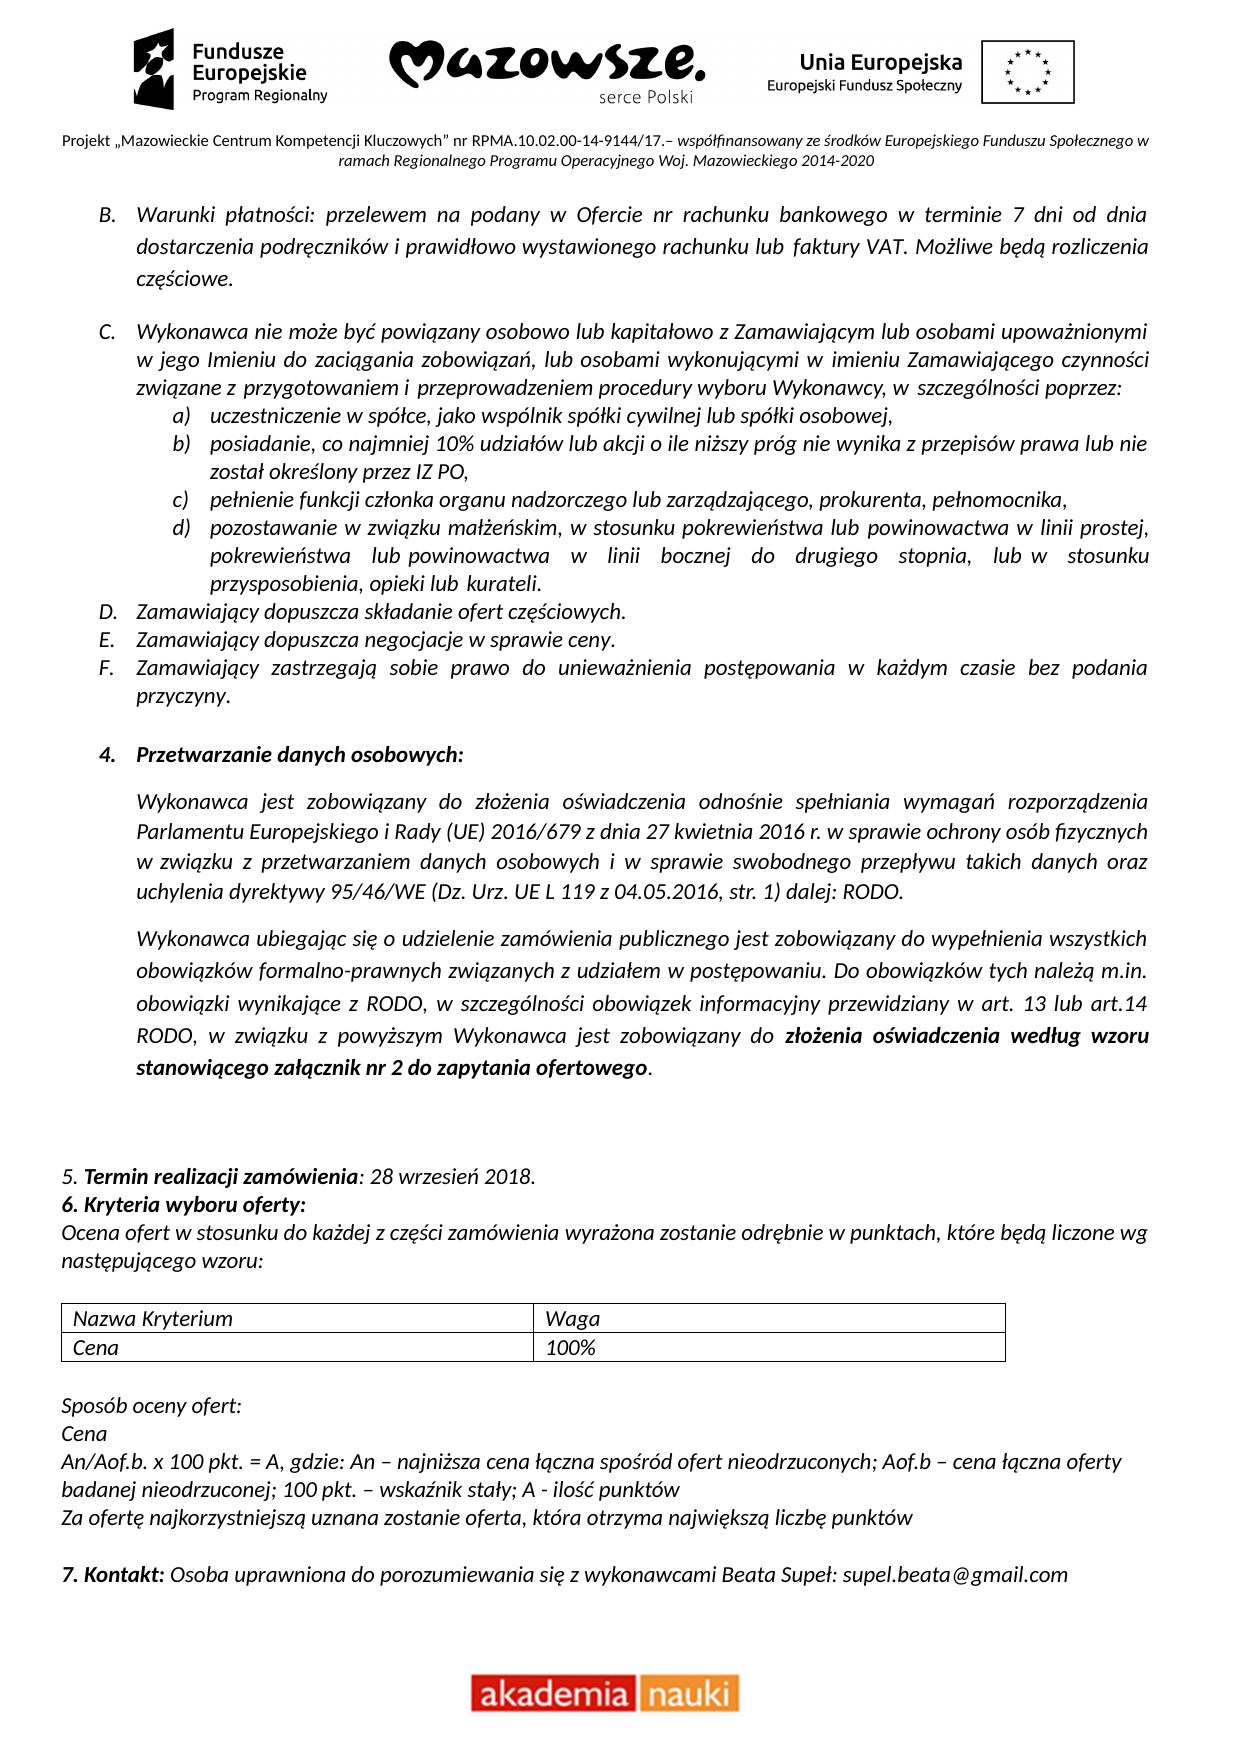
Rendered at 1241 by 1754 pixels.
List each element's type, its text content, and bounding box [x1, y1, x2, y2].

list pełnienie funkcji członka organu nadzorczego lub zarządzającego, prokurenta, pełnomocnika, [172, 485, 1152, 513]
text Sposób oceny ofert: [61, 1391, 1152, 1419]
table_cell Cena [62, 1333, 533, 1361]
list Wykonawca nie może być powiązany osobowo lub kapitałowo z Zamawiającym lub osobami upoważnionymi w jego Imieniu do zaciągania zobowiązań, lub osobami wykonującymi w imieniu Zamawiającego czynności związane z przygotowaniem i przeprowadzeniem procedury wyboru Wykonawcy, w szczególności poprzez: [98, 317, 1152, 401]
list uczestniczenie w spółce, jako wspólnik spółki cywilnej lub spółki osobowej, [172, 401, 1152, 429]
list Zamawiający zastrzegają sobie prawo do unieważnienia postępowania w każdym czasie bez podania przyczyny. [98, 653, 1152, 709]
picture [467, 1671, 745, 1717]
picture [133, 28, 1079, 110]
list posiadanie, co najmniej 10% udziałów lub akcji o ile niższy próg nie wynika z przepisów prawa lub nie został określony przez IZ PO, [172, 429, 1152, 485]
text 7. Kontakt: Osoba uprawniona do porozumiewania się z wykonawcami Beata Supeł: supel.beata@gmail.com [61, 1560, 1152, 1588]
list Warunki płatności: przelewem na podany w Ofercie nr rachunku bankowego w terminie 7 dni od dnia dostarczenia podręczników i prawidłowo wystawionego rachunku lub faktury VAT. Możliwe będą rozliczenia częściowe. [98, 200, 1152, 292]
list Zamawiający dopuszcza składanie ofert częściowych. [98, 597, 1152, 625]
table_header Waga [534, 1304, 1005, 1332]
text 5. Termin realizacji zamówienia: 28 wrzesień 2018. [61, 1162, 1152, 1190]
table_cell 100% [534, 1333, 1005, 1361]
list Zamawiający dopuszcza negocjacje w sprawie ceny. [98, 625, 1152, 653]
list pozostawanie w związku małżeńskim, w stosunku pokrewieństwa lub powinowactwa w linii prostej, pokrewieństwa lub powinowactwa w linii bocznej do drugiego stopnia, lub w stosunku przysposobienia, opieki lub kurateli. [172, 513, 1152, 597]
text Ocena ofert w stosunku do każdej z części zamówienia wyrażona zostanie odrębnie w punktach, które będą liczone wg następującego wzoru: [61, 1218, 1152, 1274]
list Wykonawca ubiegając się o udzielenie zamówienia publicznego jest zobowiązany do wypełnienia wszystkich obowiązków formalno-prawnych związanych z udziałem w postępowaniu. Do obowiązków tych należą m.in. obowiązki wynikające z RODO, w szczególności obowiązek informacyjny przewidziany w art. 13 lub art.14 RODO, w związku z powyższym Wykonawca jest zobowiązany do złożenia oświadczenia według wzoru stanowiącego załącznik nr 2 do zapytania ofertowego. [136, 924, 1152, 1081]
text An/Aof.b. x 100 pkt. = A, gdzie: An – najniższa cena łączna spośród ofert nieodrzuconych; Aof.b – cena łączna oferty badanej nieodrzuconej; 100 pkt. – wskaźnik stały; A - ilość punktów [61, 1447, 1152, 1503]
text 6. Kryteria wyboru oferty: [61, 1190, 1152, 1218]
text Cena [61, 1419, 1152, 1447]
list Przetwarzanie danych osobowych: [98, 740, 1152, 768]
text Wykonawca jest zobowiązany do złożenia oświadczenia odnośnie spełniania wymagań rozporządzenia Parlamentu Europejskiego i Rady (UE) 2016/679 z dnia 27 kwietnia 2016 r. w sprawie ochrony osób fizycznych w związku z przetwarzaniem danych osobowych i w sprawie swobodnego przepływu takich danych oraz uchylenia dyrektywy 95/46/WE (Dz. Urz. UE L 119 z 04.05.2016, str. 1) dalej: RODO. [136, 787, 1152, 905]
table_header Nazwa Kryterium [62, 1304, 533, 1332]
text Za ofertę najkorzystniejszą uznana zostanie oferta, która otrzyma największą liczbę punktów [61, 1503, 1152, 1531]
